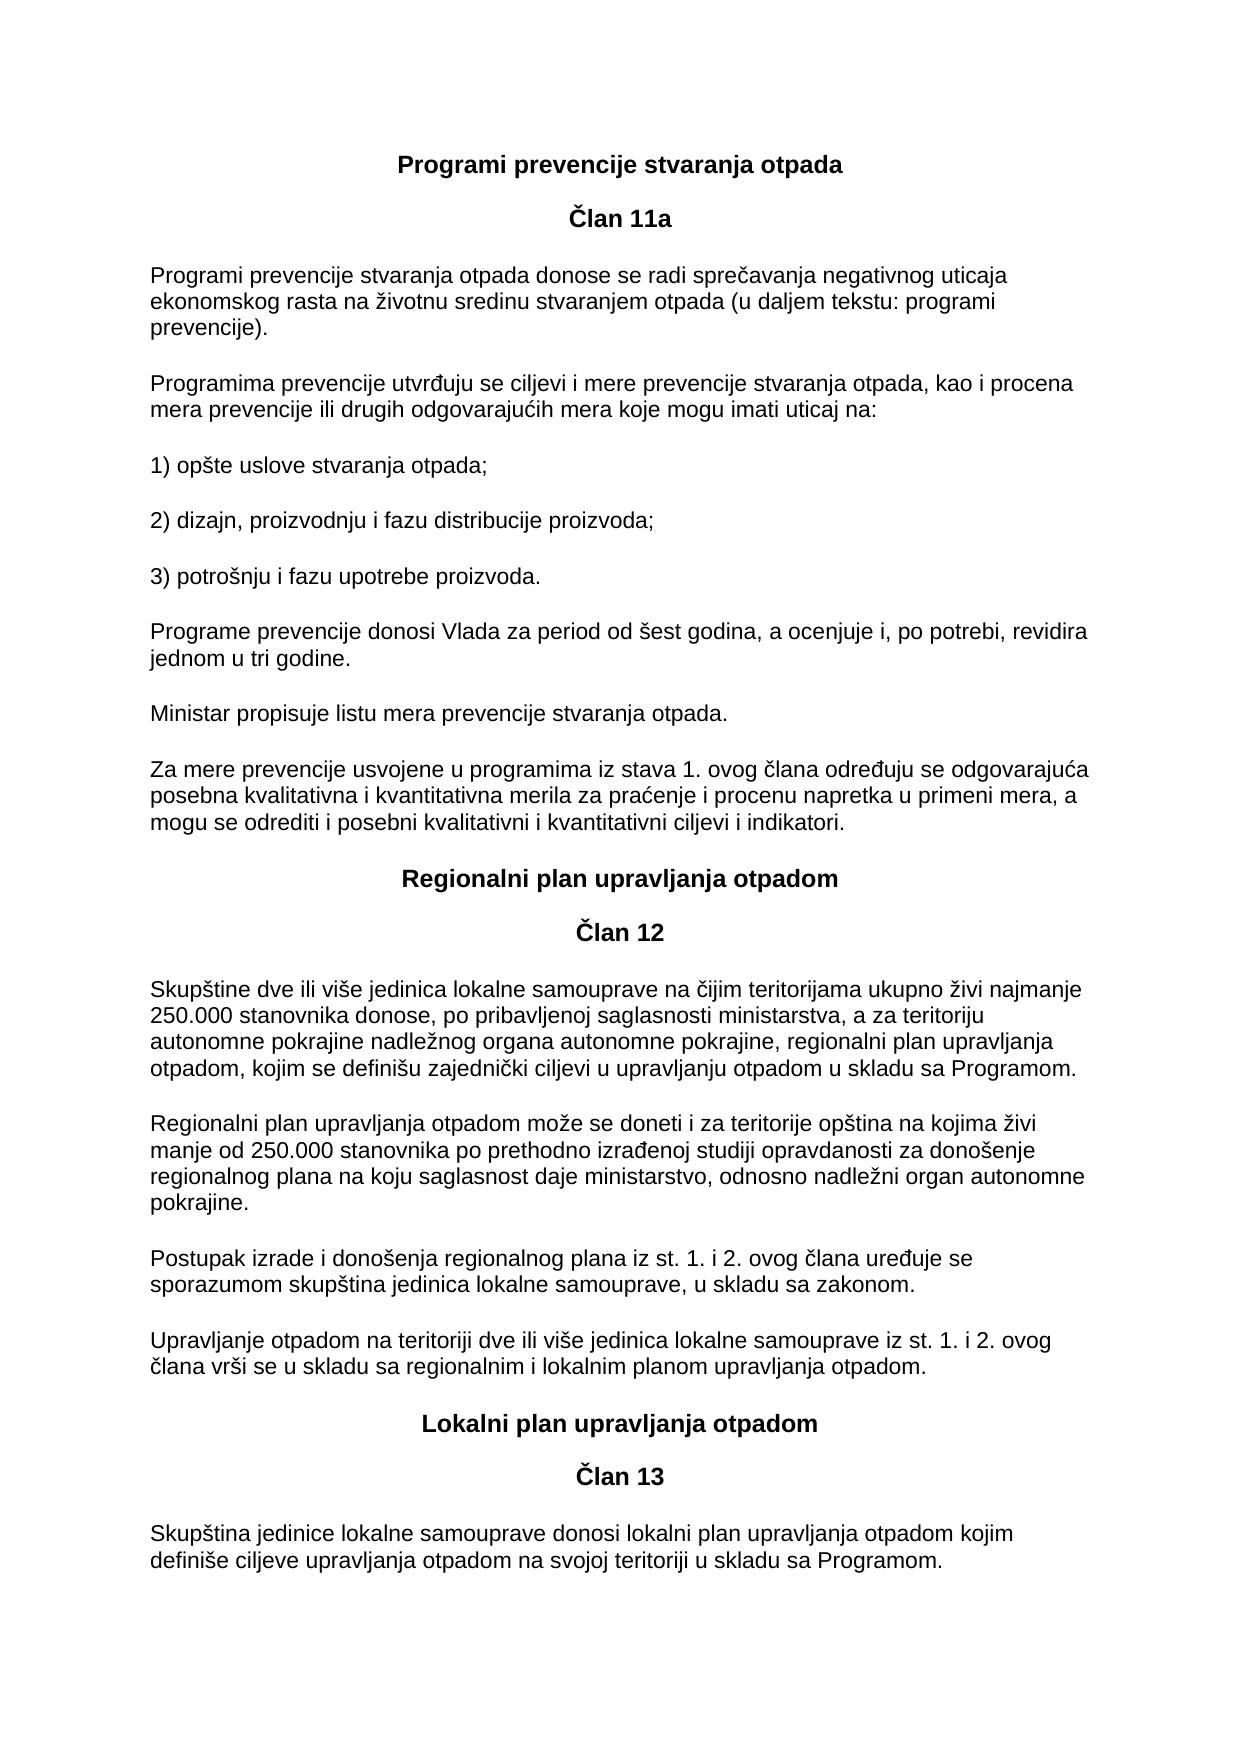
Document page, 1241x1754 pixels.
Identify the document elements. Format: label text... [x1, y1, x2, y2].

text Član 11a [150, 204, 1090, 232]
text Regionalni plan upravljanja otpadom [150, 864, 1090, 893]
text Postupak izrade i donošenja regionalnog plana iz st. 1. i 2. ovog člana uređuje se sporazumom skupština jedinica lokalne samouprave, u skladu sa zakonom. [150, 1245, 1090, 1297]
text Upravljanje otpadom na teritoriji dve ili više jedinica lokalne samouprave iz st. 1. i 2. ovog člana vrši se u skladu sa regionalnim i lokalnim planom upravljanja otpadom. [150, 1327, 1090, 1379]
text Skupštine dve ili više jedinica lokalne samouprave na čijim teritorijama ukupno živi najmanje 250.000 stanovnika donose, po pribavljenoj saglasnosti ministarstva, a za teritoriju autonomne pokrajine nadležnog organa autonomne pokrajine, regionalni plan upravljanja otpadom, kojim se definišu zajednički ciljevi u upravljanju otpadom u skladu sa Programom. [150, 976, 1090, 1081]
text Član 13 [150, 1462, 1090, 1491]
text Lokalni plan upravljanja otpadom [150, 1408, 1090, 1437]
text Programe prevencije donosi Vlada za period od šest godina, a ocenjuje i, po potrebi, revidira jednom u tri godine. [150, 618, 1090, 671]
text Programima prevencije utvrđuju se ciljevi i mere prevencije stvaranja otpada, kao i procena mera prevencije ili drugih odgovarajućih mera koje mogu imati uticaj na: [150, 370, 1090, 423]
text Ministar propisuje listu mera prevencije stvaranja otpada. [150, 700, 1090, 727]
text 3) potrošnju i fazu upotrebe proizvoda. [150, 563, 1090, 589]
text Član 12 [150, 918, 1090, 946]
text Programi prevencije stvaranja otpada [150, 150, 1090, 179]
text 1) opšte uslove stvaranja otpada; [150, 452, 1090, 478]
text Regionalni plan upravljanja otpadom može se doneti i za teritorije opština na kojima živi manje od 250.000 stanovnika po prethodno izrađenoj studiji opravdanosti za donošenje regionalnog plana na koju saglasnost daje ministarstvo, odnosno nadležni organ autonomne pokrajine. [150, 1110, 1090, 1216]
text 2) dizajn, proizvodnju i fazu distribucije proizvoda; [150, 507, 1090, 534]
text Skupština jedinice lokalne samouprave donosi lokalni plan upravljanja otpadom kojim definiše ciljeve upravljanja otpadom na svojoj teritoriji u skladu sa Programom. [150, 1520, 1090, 1573]
text Programi prevencije stvaranja otpada donose se radi sprečavanja negativnog uticaja ekonomskog rasta na životnu sredinu stvaranjem otpada (u daljem tekstu: programi prevencije). [150, 262, 1090, 341]
text Za mere prevencije usvojene u programima iz stava 1. ovog člana određuju se odgovarajuća posebna kvalitativna i kvantitativna merila za praćenje i procenu napretka u primeni mera, a mogu se odrediti i posebni kvalitativni i kvantitativni ciljevi i indikatori. [150, 756, 1090, 835]
